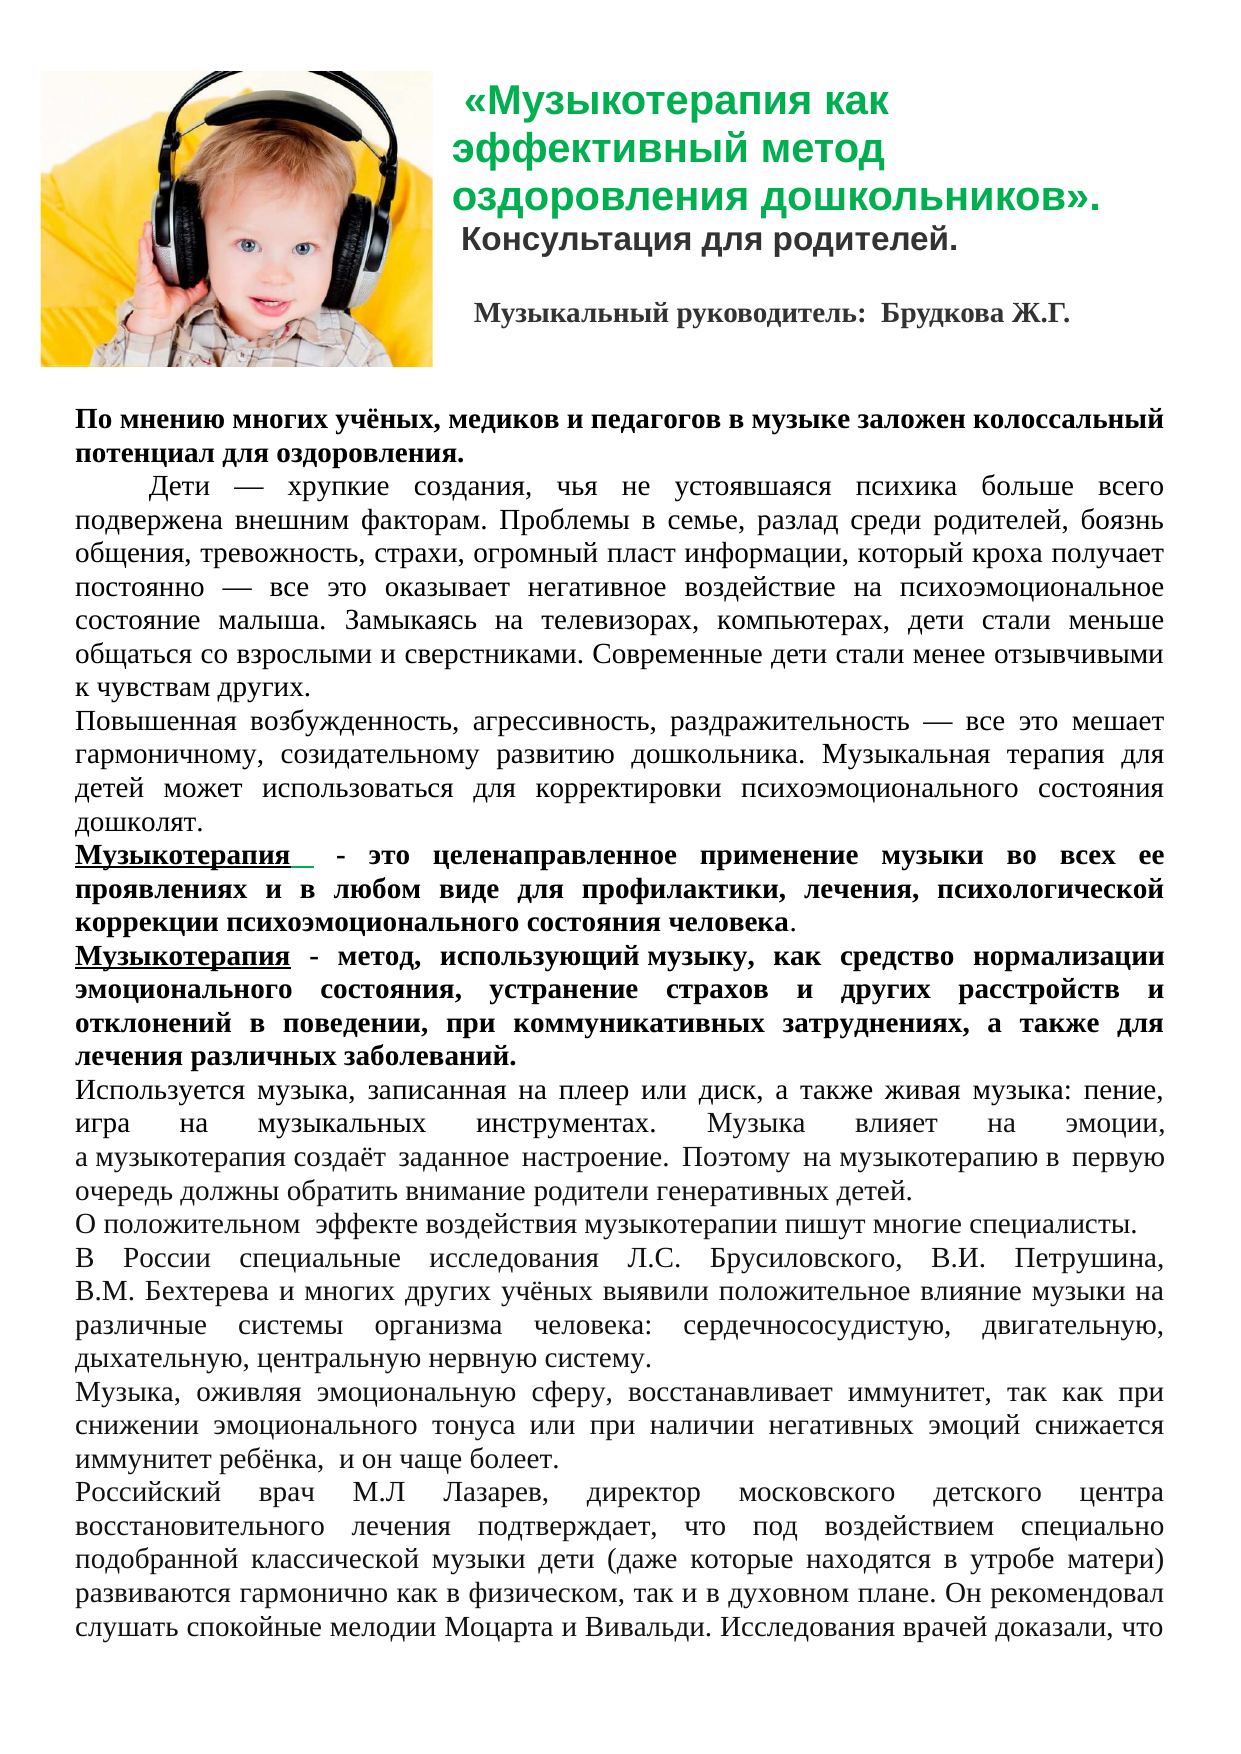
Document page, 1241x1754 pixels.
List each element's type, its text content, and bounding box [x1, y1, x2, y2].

text Дети — хрупкие создания, чья не устоявшаяся психика больше всего подвержена внешним факторам. Проблемы в семье, разлад среди родителей, боязнь общения, тревожность, страхи, огромный пласт информации, который кроха получает постоянно — все это оказывает негативное воздействие на психоэмоциональное состояние малыша. Замыкаясь на телевизорах, компьютерах, дети стали меньше общаться со взрослыми и сверстниками. Современные дети стали менее отзывчивыми к чувствам других. [75, 468, 1165, 703]
text О положительном эффекте воздействия музыкотерапии пишут многие специалисты. [75, 1206, 1165, 1240]
text Повышенная возбужденность, агрессивность, раздражительность — все это мешает гармоничному, созидательному развитию дошкольника. Музыкальная терапия для детей может использоваться для корректировки психоэмоционального состояния дошколят. [75, 703, 1165, 837]
picture [40, 71, 433, 367]
text Музыка, оживляя эмоциональную сферу, восстанавливает иммунитет, так как при снижении эмоционального тонуса или при наличии негативных эмоций снижается иммунитет ребёнка, и он чаще болеет. [75, 1374, 1165, 1474]
text Используется музыка, записанная на плеер или диск, а также живая музыка: пение, игра на музыкальных инструментах. Музыка влияет на эмоции, а музыкотерапия создаёт заданное настроение. Поэтому на музыкотерапию в первую очередь должны обратить внимание родители генеративных детей. [75, 1072, 1165, 1206]
text По мнению многих учёных, медиков и педагогов в музыке заложен колоссальный потенциал для оздоровления. [75, 401, 1165, 468]
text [75, 1474, 1165, 1642]
text Музыкальный руководитель: Брудкова Ж.Г. [433, 296, 1165, 329]
text В России специальные исследования Л.С. Брусиловского, В.И. Петрушина, В.М. Бехтерева и многих других учёных выявили положительное влияние музыки на различные системы организма человека: сердечнососудистую, двигательную, дыхательную, центральную нервную систему. [75, 1240, 1165, 1374]
text Консультация для родителей. [433, 219, 1165, 257]
text «Музыкотерапия как эффективный метод оздоровления дошкольников». [433, 75, 1165, 219]
text Музыкотерапия - это целенаправленное применение музыки во всех ее проявлениях и в любом виде для профилактики, лечения, психологической коррекции психоэмоционального состояния человека. [75, 837, 1165, 938]
text Музыкотерапия - метод, использующий музыку, как средство нормализации эмоционального состояния, устранение страхов и других расстройств и отклонений в поведении, при коммуникативных затруднениях, а также для лечения различных заболеваний. [75, 938, 1165, 1072]
